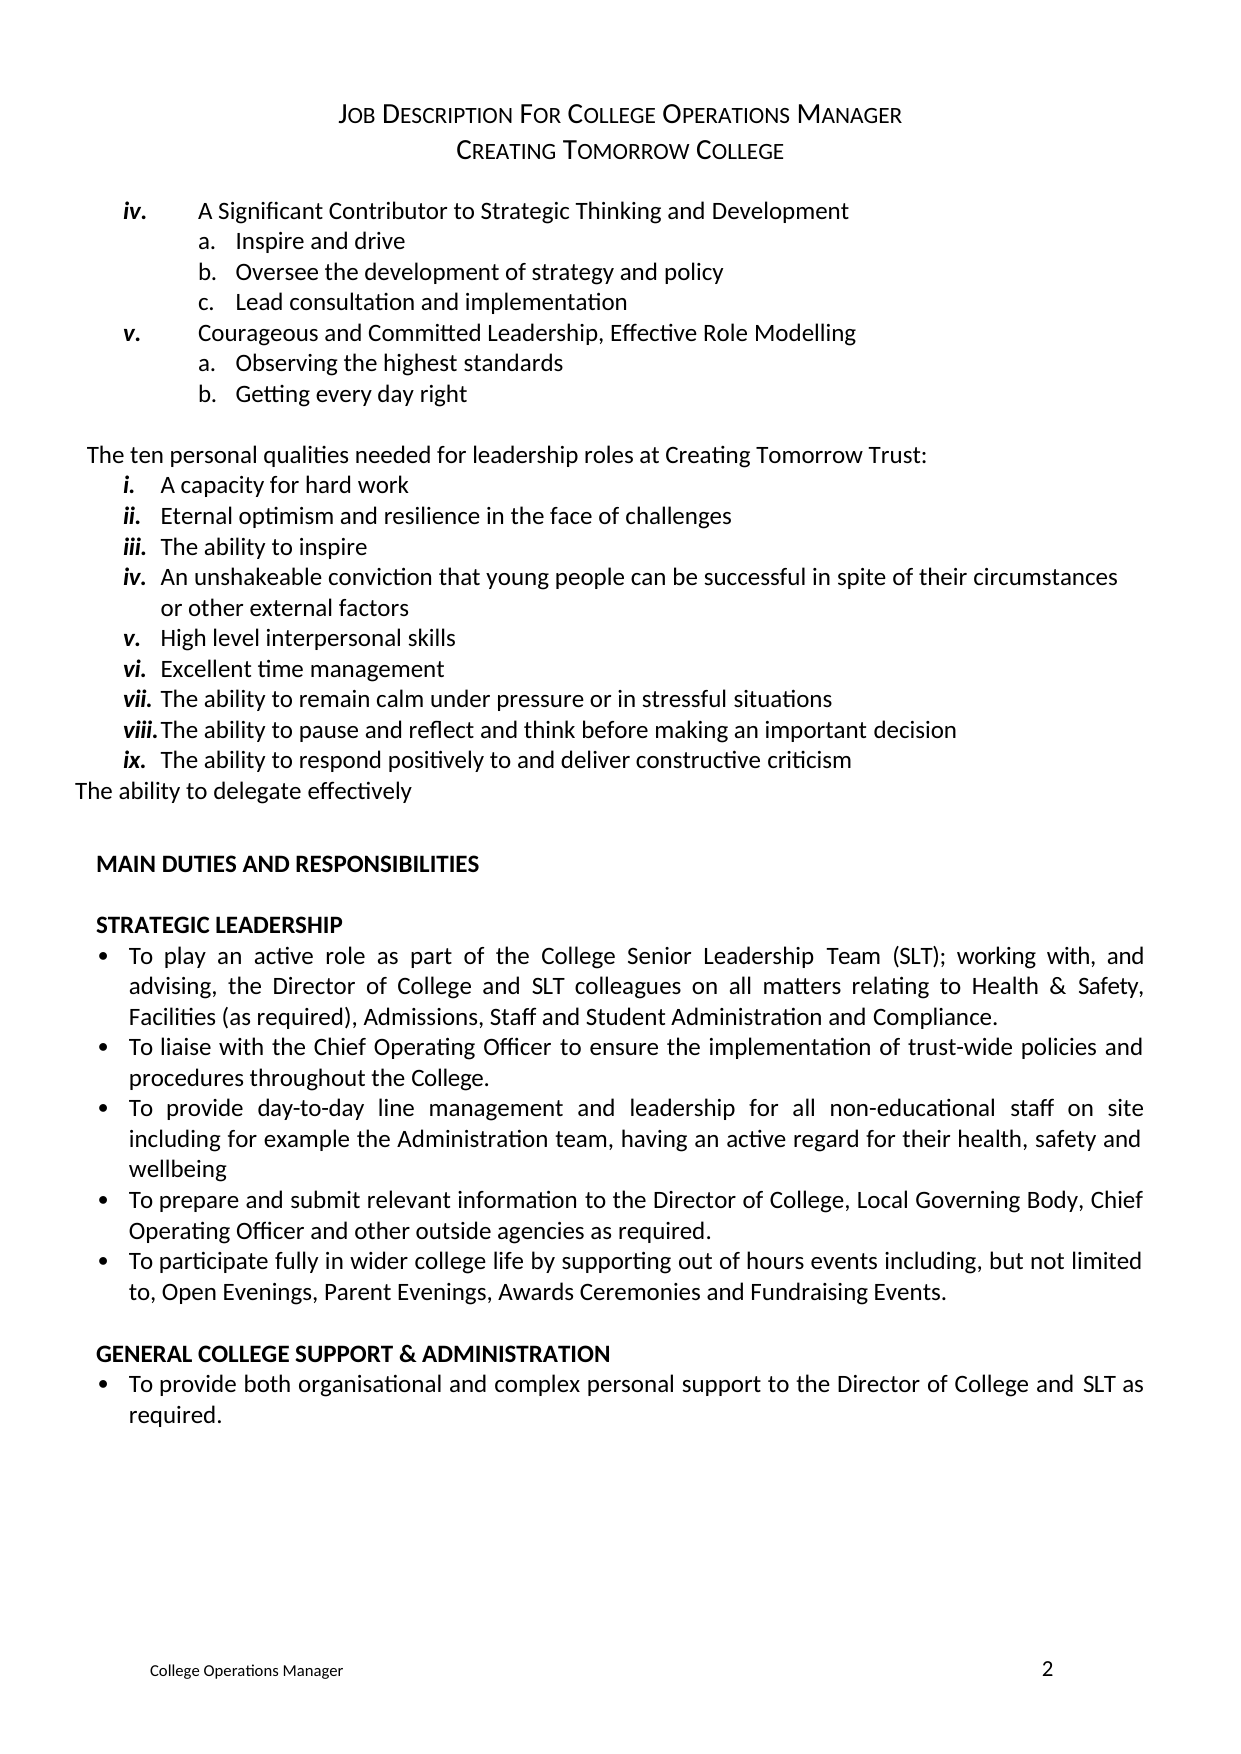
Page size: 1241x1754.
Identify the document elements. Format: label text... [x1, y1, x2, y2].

list The ability to inspire [123, 531, 1165, 561]
list To liaise with the Chief Operating Officer to ensure the implementation of trust-wide policies and procedures throughout the College. [99, 1032, 1144, 1093]
text The ability to delegate effectively [75, 775, 1165, 806]
text MAIN DUTIES AND RESPONSIBILITIES [96, 848, 1165, 879]
subtitle Courageous and Committed Leadership, Effective Role Modelling [123, 317, 1165, 347]
list To play an active role as part of the College Senior Leadership Team (SLT); working with, and advising, the Director of College and SLT colleagues on all matters relating to Health & Safety, Facilities (as required), Admissions, Staff and Student Administration and Compliance. [99, 940, 1144, 1032]
list Observing the highest standards [198, 347, 1165, 378]
subtitle A Significant Contributor to Strategic Thinking and Development [123, 195, 1165, 225]
text GENERAL COLLEGE SUPPORT & ADMINISTRATION [96, 1338, 1165, 1369]
list Inspire and drive [198, 225, 1165, 256]
text STRATEGIC LEADERSHIP [96, 909, 1165, 940]
list Getting every day right [198, 378, 1165, 408]
list Lead consultation and implementation [198, 286, 1165, 317]
list High level interpersonal skills [123, 622, 1165, 653]
list The ability to remain calm under pressure or in stressful situations [123, 683, 1165, 714]
list The ability to respond positively to and deliver constructive criticism [123, 744, 1165, 775]
list A capacity for hard work [123, 470, 1165, 500]
list To provide day-to-day line management and leadership for all non-educational staff on site including for example the Administration team, having an active regard for their health, safety and wellbeing [99, 1093, 1144, 1184]
list To provide both organisational and complex personal support to the Director of College and SLT as required. [99, 1369, 1144, 1430]
subtitle The ten personal qualities needed for leadership roles at Creating Tomorrow Trust: [87, 439, 1165, 470]
list The ability to pause and reflect and think before making an important decision [123, 714, 1165, 744]
list An unshakeable conviction that young people can be successful in spite of their circumstances or other external factors [123, 561, 1120, 622]
list Eternal optimism and resilience in the face of challenges [123, 500, 1165, 531]
list Oversee the development of strategy and policy [198, 256, 1165, 286]
list To prepare and submit relevant information to the Director of College, Local Governing Body, Chief Operating Officer and other outside agencies as required. [99, 1184, 1144, 1245]
list Excellent time management [123, 653, 1165, 683]
list To participate fully in wider college life by supporting out of hours events including, but not limited to, Open Evenings, Parent Evenings, Awards Ceremonies and Fundraising Events. [99, 1245, 1144, 1306]
